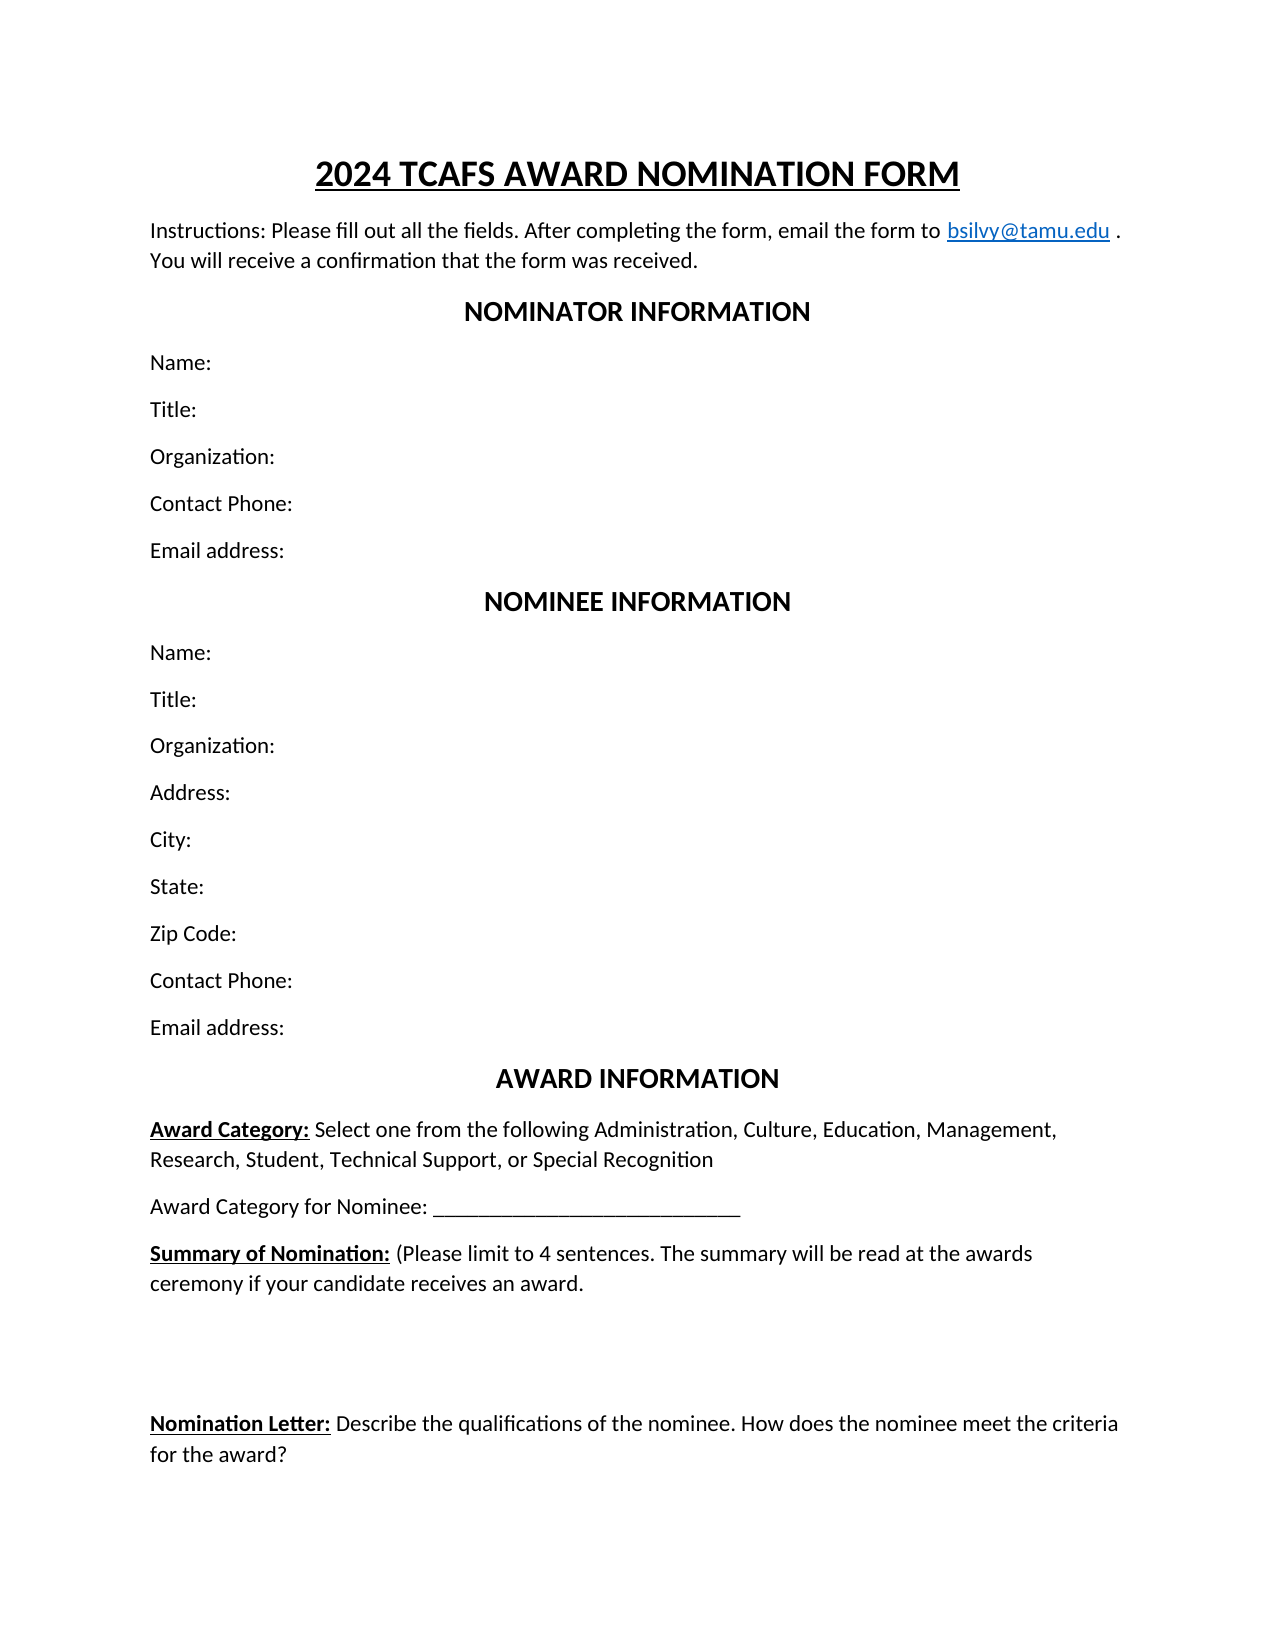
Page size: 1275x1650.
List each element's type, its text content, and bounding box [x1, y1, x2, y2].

text NOMINEE INFORMATION [150, 583, 1125, 618]
text Contact Phone: [150, 966, 1125, 994]
text Instructions: Please fill out all the fields. After completing the form, email the form to bsilvy@tamu.edu . You will receive a confirmation that the form was received. [150, 216, 1125, 274]
text Email address: [150, 536, 1125, 564]
text Contact Phone: [150, 489, 1125, 517]
text Title: [150, 685, 1125, 713]
text Name: [150, 638, 1125, 666]
text Award Category for Nominee: ___________________________ [150, 1192, 1125, 1220]
text State: [150, 872, 1125, 900]
text Organization: [150, 732, 1125, 759]
text 2024 TCAFS AWARD NOMINATION FORM [150, 150, 1125, 196]
text Email address: [150, 1013, 1125, 1041]
text Address: [150, 778, 1125, 806]
text Nomination Letter: Describe the qualifications of the nominee. How does the nominee meet the criteria for the award? [150, 1409, 1125, 1468]
text NOMINATOR INFORMATION [150, 293, 1125, 329]
text Name: [150, 348, 1125, 376]
text Organization: [150, 442, 1125, 470]
text AWARD INFORMATION [150, 1060, 1125, 1095]
text Zip Code: [150, 919, 1125, 947]
text Summary of Nomination: (Please limit to 4 sentences. The summary will be read at the awards ceremony if your candidate receives an award. [150, 1239, 1125, 1297]
text Award Category: Select one from the following Administration, Culture, Education, Management, Research, Student, Technical Support, or Special Recognition [150, 1115, 1125, 1173]
text City: [150, 825, 1125, 853]
text Title: [150, 395, 1125, 423]
